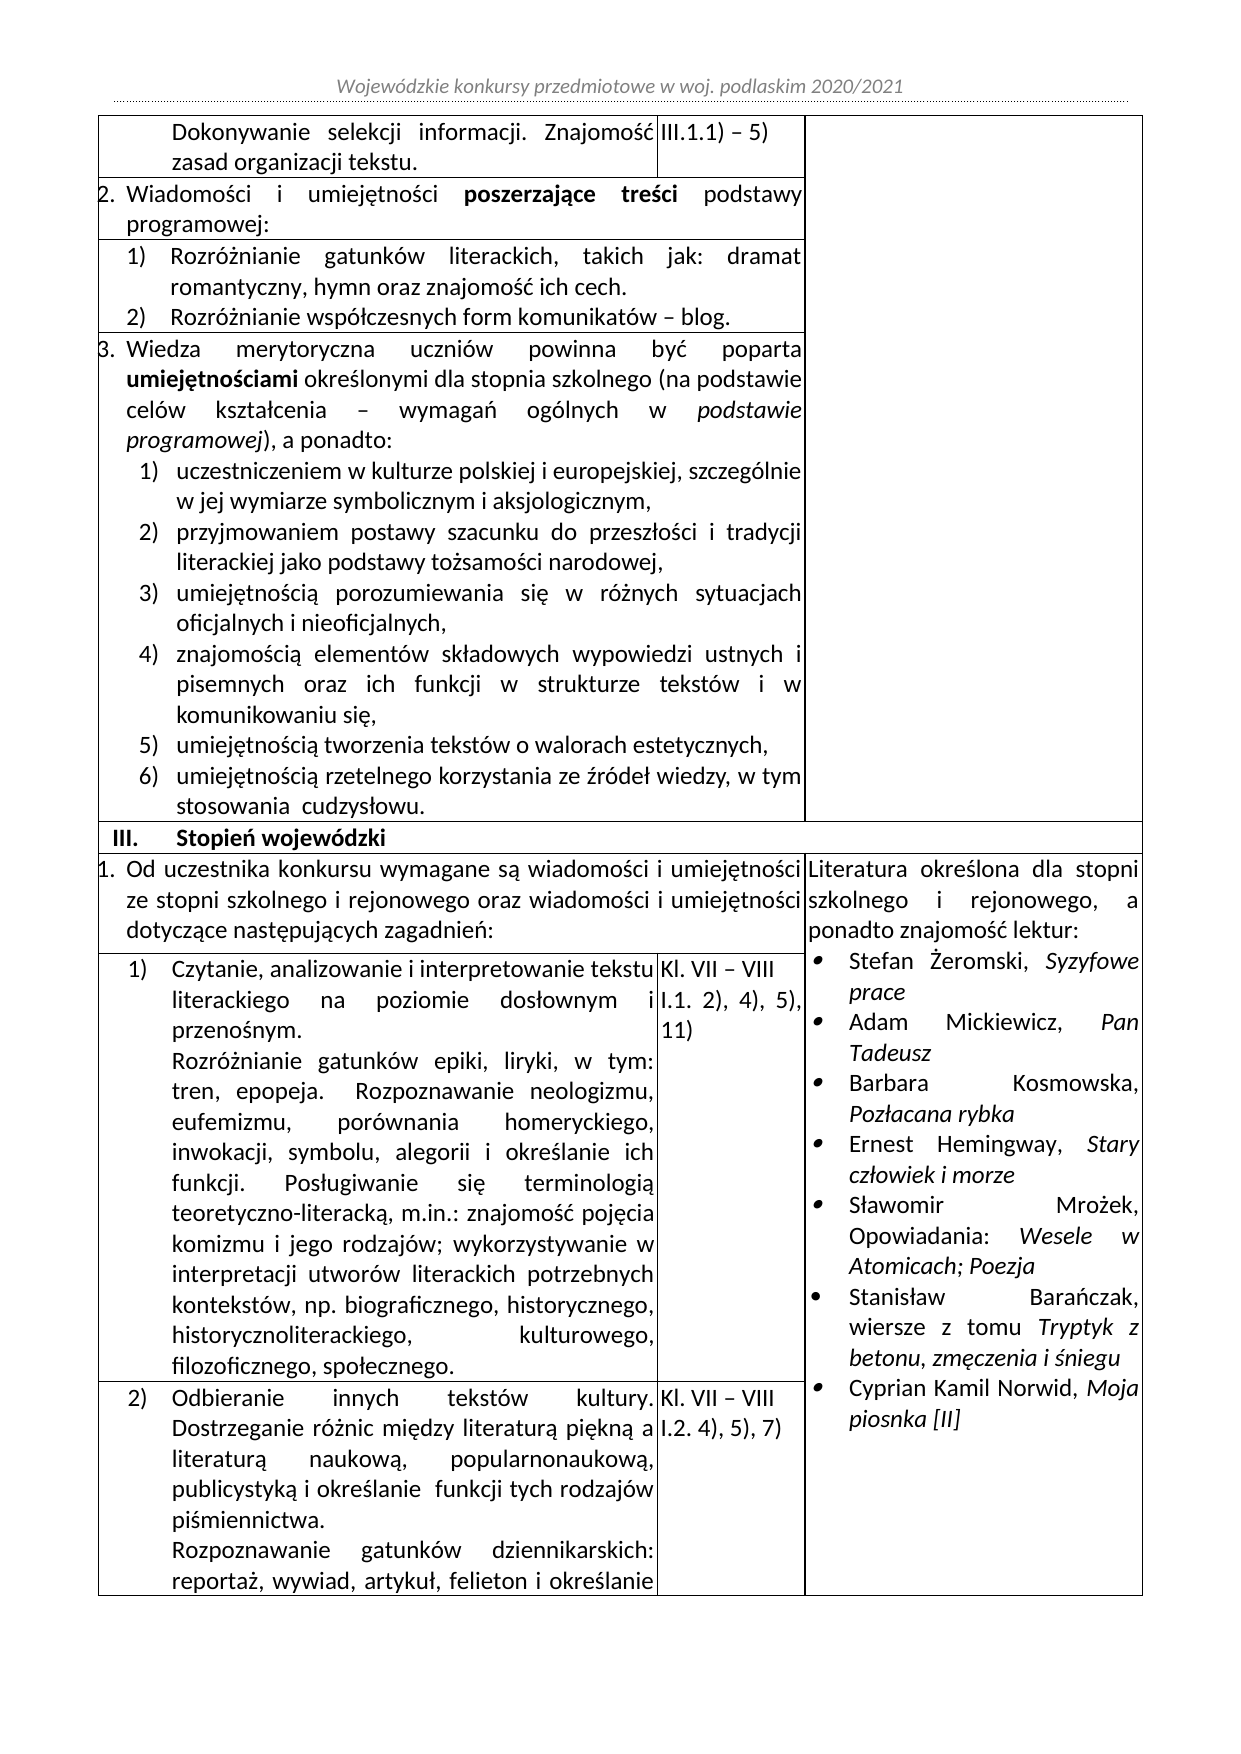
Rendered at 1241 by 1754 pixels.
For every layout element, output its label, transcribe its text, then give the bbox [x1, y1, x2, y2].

table_cell Stopień wojewódzki [99, 822, 1142, 853]
table_cell Literatura określona dla stopni szkolnego i rejonowego, a ponadto znajomość lektur: Stefan Żeromski, Syzyfowe prace Adam Mickiewicz, Pan Tadeusz Barbara Kosmowska, Pozłacana rybka Ernest Hemingway, Stary człowiek i morze Sławomir Mrożek, Opowiadania: Wesele w Atomicach; Poezja Stanisław Barańczak, wiersze z tomu Tryptyk z betonu, zmęczenia i śniegu Cyprian Kamil Norwid, Moja piosnka [II] [806, 854, 1142, 1595]
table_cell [658, 1382, 804, 1595]
table_cell Kl. VII – VIII I.1. 2), 4), 5), 11) [658, 954, 804, 1381]
table_cell Czytanie, analizowanie i interpretowanie tekstu literackiego na poziomie dosłownym i przenośnym. Rozróżnianie gatunków epiki, liryki, w tym: tren, epopeja. Rozpoznawanie neologizmu, eufemizmu, porównania homeryckiego, inwokacji, symbolu, alegorii i określanie ich funkcji. Posługiwanie się terminologią teoretyczno-literacką, m.in.: znajomość pojęcia komizmu i jego rodzajów; wykorzystywanie w interpretacji utworów literackich potrzebnych kontekstów, np. biograficznego, historycznego, historycznoliterackiego, kulturowego, filozoficznego, społecznego. [99, 954, 657, 1381]
table_cell Rozróżnianie gatunków literackich, takich jak: dramat romantyczny, hymn oraz znajomość ich cech. Rozróżnianie współczesnych form komunikatów – blog. [99, 240, 804, 332]
table_cell Wiadomości i umiejętności poszerzające treści podstawy programowej: [99, 178, 804, 239]
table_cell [99, 116, 657, 177]
table_cell Wiedza merytoryczna uczniów powinna być poparta umiejętnościami określonymi dla stopnia szkolnego (na podstawie celów kształcenia – wymagań ogólnych w podstawie programowej), a ponadto: uczestniczeniem w kulturze polskiej i europejskiej, szczególnie w jej wymiarze symbolicznym i aksjologicznym, przyjmowaniem postawy szacunku do przeszłości i tradycji literackiej jako podstawy tożsamości narodowej, umiejętnością porozumiewania się w różnych sytuacjach oficjalnych i nieoficjalnych, znajomością elementów składowych wypowiedzi ustnych i pisemnych oraz ich funkcji w strukturze tekstów i w komunikowaniu się, umiejętnością tworzenia tekstów o walorach estetycznych, umiejętnością rzetelnego korzystania ze źródeł wiedzy, w tym stosowania cudzysłowu. [99, 333, 804, 821]
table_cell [99, 1382, 657, 1595]
table_cell Od uczestnika konkursu wymagane są wiadomości i umiejętności ze stopni szkolnego i rejonowego oraz wiadomości i umiejętności dotyczące następujących zagadnień: [99, 854, 804, 952]
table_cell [658, 116, 804, 177]
